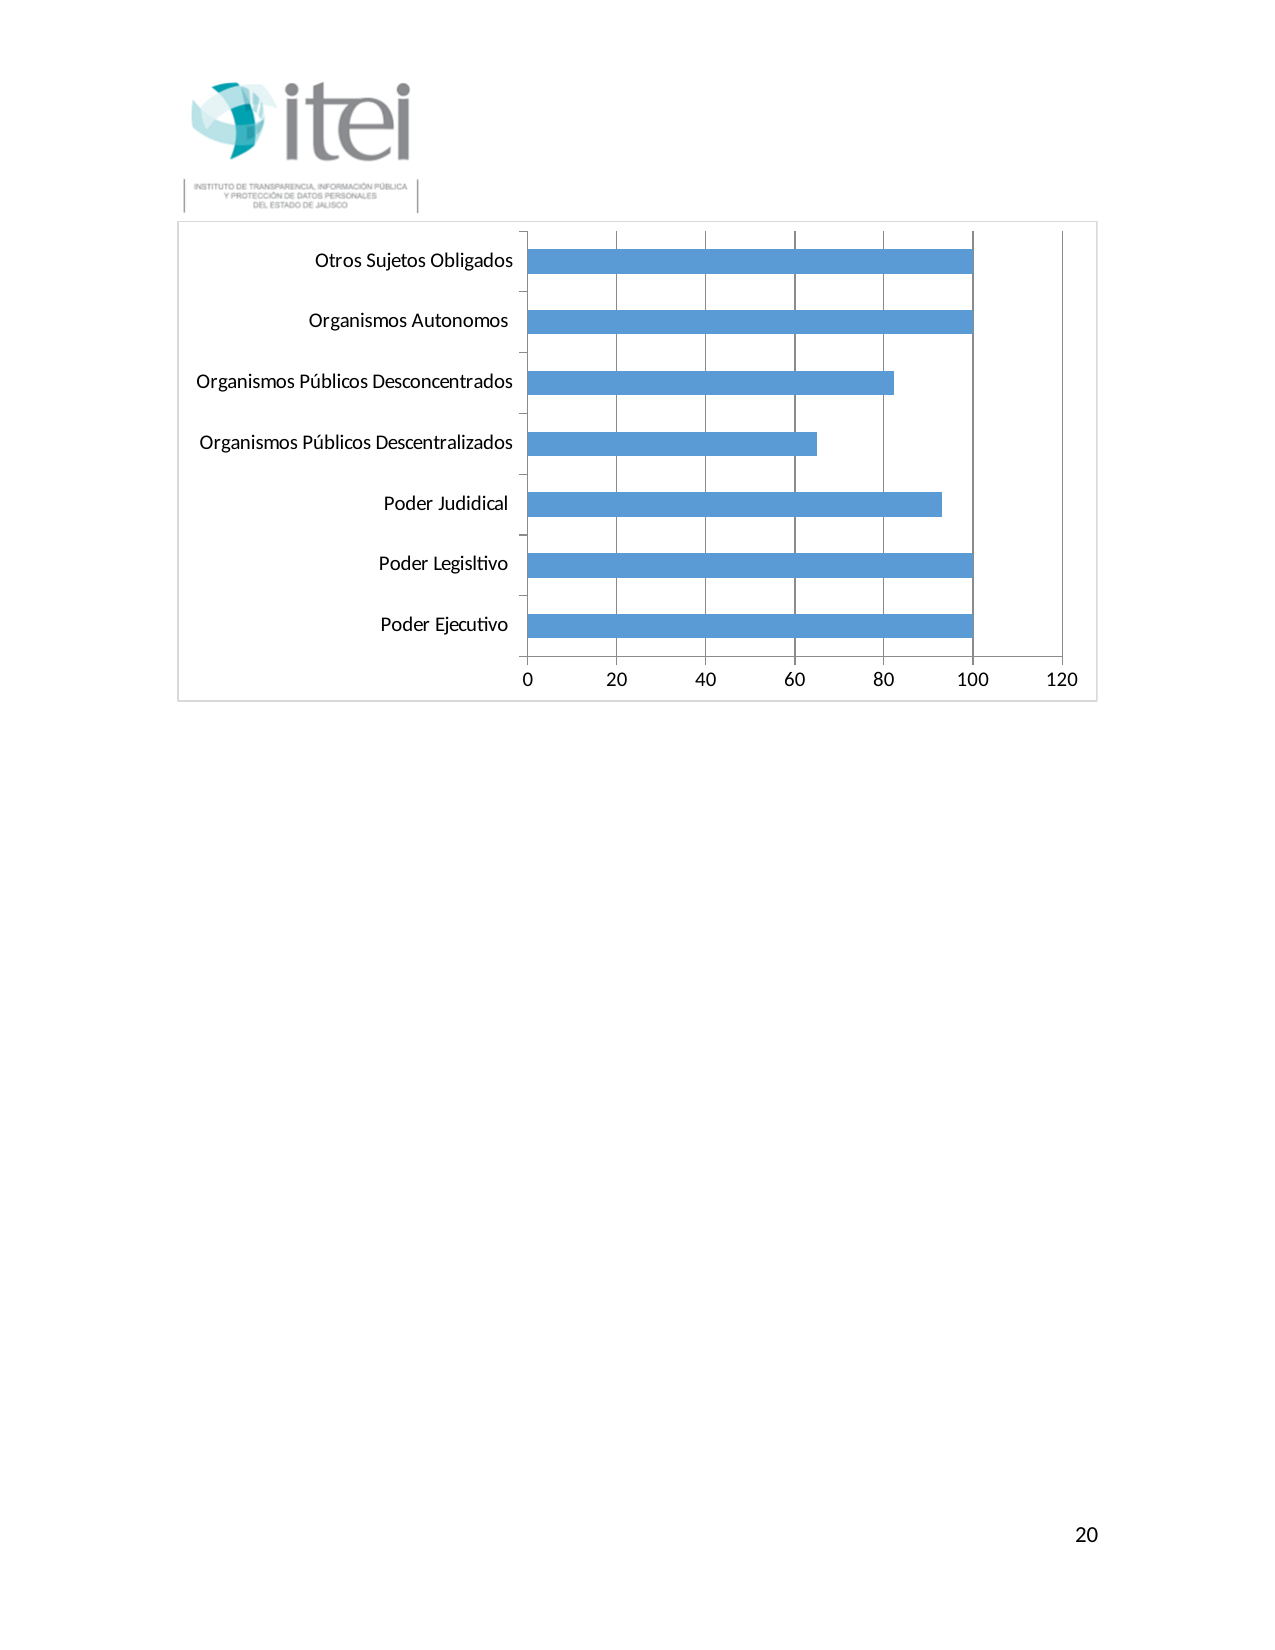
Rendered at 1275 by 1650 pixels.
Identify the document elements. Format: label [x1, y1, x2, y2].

picture [177, 73, 425, 221]
